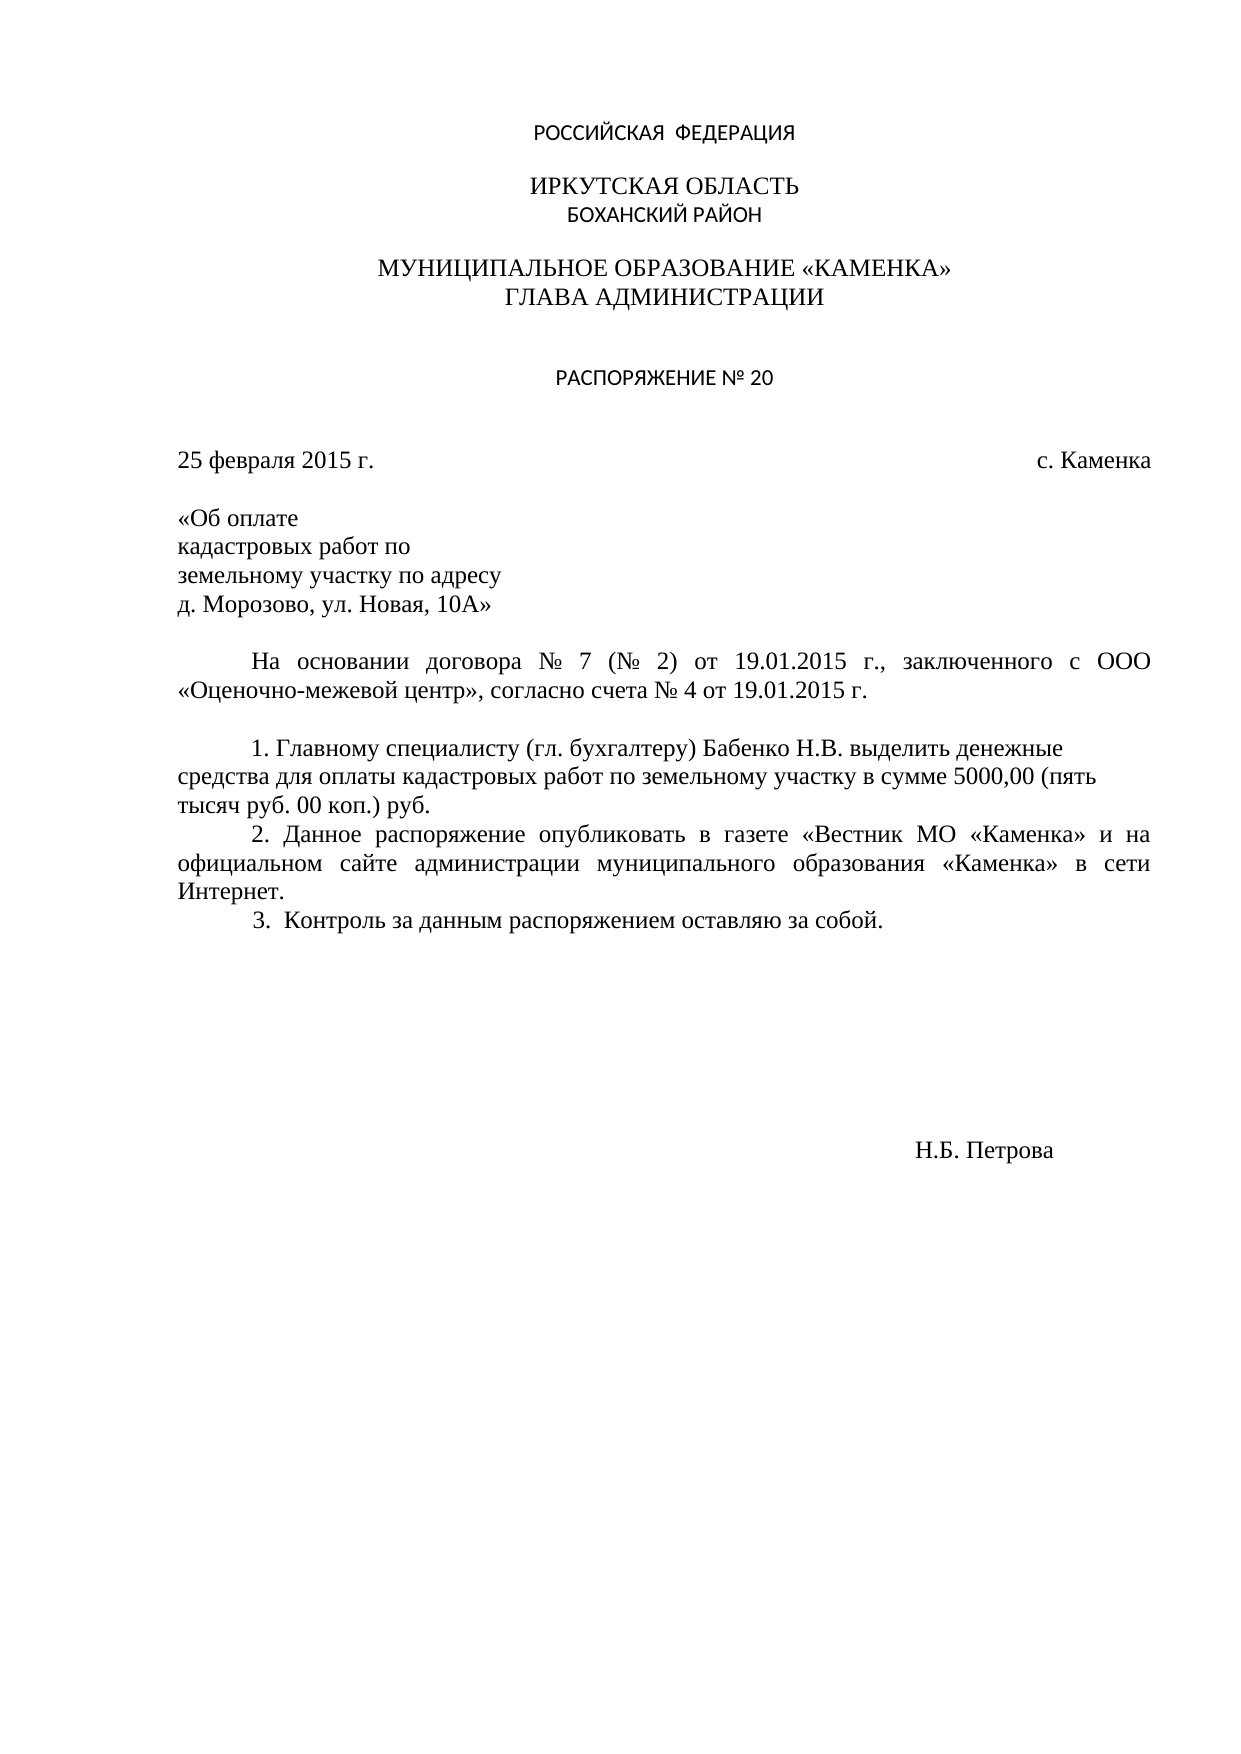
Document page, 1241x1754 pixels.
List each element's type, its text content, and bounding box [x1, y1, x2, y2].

text РОССИЙСКАЯ ФЕДЕРАЦИЯ [177, 118, 1152, 146]
title «Об оплате [177, 503, 1152, 531]
title д. Морозово, ул. Новая, 10А» [177, 589, 1152, 618]
subtitle МУНИЦИПАЛЬНОЕ ОБРАЗОВАНИЕ «КАМЕНКА» [177, 253, 1152, 282]
title 1. Главному специалисту (гл. бухгалтеру) Бабенко Н.В. выделить денежные средства для оплаты кадастровых работ по земельному участку в сумме 5000,00 (пять тысяч руб. 00 коп.) руб. [177, 733, 1152, 819]
text На основании договора № 7 (№ 2) от 19.01.2015 г., заключенного с ООО «Оценочно-межевой центр», согласно счета № 4 от 19.01.2015 г. [177, 646, 1152, 704]
title земельному участку по адресу [177, 560, 1152, 589]
text 2. Данное распоряжение опубликовать в газете «Вестник МО «Каменка» и на официальном сайте администрации муниципального образования «Каменка» в сети Интернет. [177, 819, 1152, 905]
subtitle ИРКУТСКАЯ ОБЛАСТЬ [177, 171, 1152, 200]
text 3. Контроль за данным распоряжением оставляю за собой. [177, 905, 1152, 934]
text Н.Б. Петрова [841, 1135, 1152, 1164]
text БОХАНСКИЙ РАЙОН [177, 200, 1152, 228]
title 25 февраля 2015 г. с. Каменка [177, 445, 1152, 474]
title кадастровых работ по [177, 531, 1152, 560]
text РАСПОРЯЖЕНИЕ № 20 [177, 363, 1152, 391]
subtitle ГЛАВА АДМИНИСТРАЦИИ [177, 282, 1152, 310]
